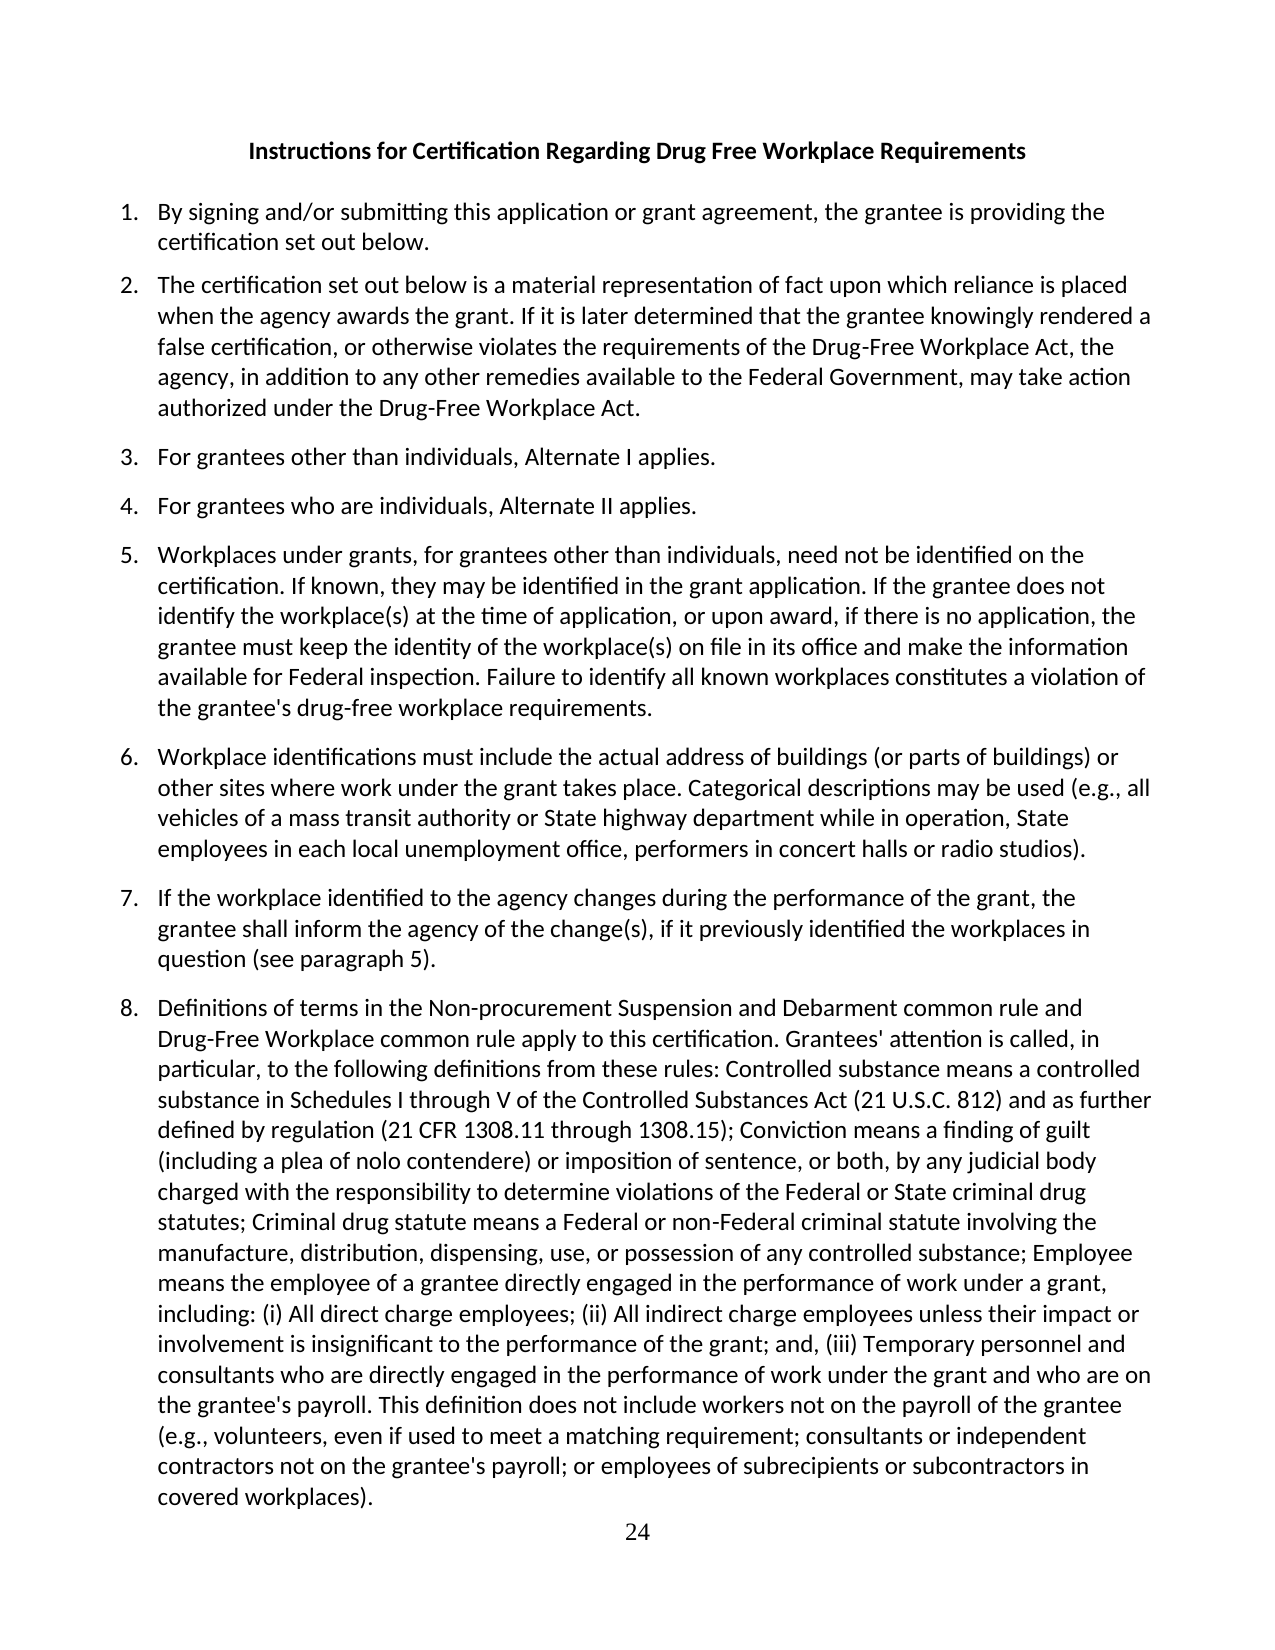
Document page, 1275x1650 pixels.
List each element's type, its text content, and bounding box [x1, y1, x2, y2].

text 8. Definitions of terms in the Non-procurement Suspension and Debarment common rule and Drug-Free Workplace common rule apply to this certification. Grantees' attention is called, in particular, to the following definitions from these rules: Controlled substance means a controlled substance in Schedules I through V of the Controlled Substances Act (21 U.S.C. 812) and as further defined by regulation (21 CFR 1308.11 through 1308.15); Conviction means a finding of guilt (including a plea of nolo contendere) or imposition of sentence, or both, by any judicial body charged with the responsibility to determine violations of the Federal or State criminal drug statutes; Criminal drug statute means a Federal or non-Federal criminal statute involving the manufacture, distribution, dispensing, use, or possession of any controlled substance; Employee means the employee of a grantee directly engaged in the performance of work under a grant, including: (i) All direct charge employees; (ii) All indirect charge employees unless their impact or involvement is insignificant to the performance of the grant; and, (iii) Temporary personnel and consultants who are directly engaged in the performance of work under the grant and who are on the grantee's payroll. This definition does not include workers not on the payroll of the grantee (e.g., volunteers, even if used to meet a matching requirement; consultants or independent contractors not on the grantee's payroll; or employees of subrecipients or subcontractors in covered workplaces). [120, 992, 1155, 1511]
text Instructions for Certification Regarding Drug Free Workplace Requirements [120, 135, 1155, 166]
text 1. By signing and/or submitting this application or grant agreement, the grantee is providing the certification set out below. [120, 196, 1155, 257]
text 6. Workplace identifications must include the actual address of buildings (or parts of buildings) or other sites where work under the grant takes place. Categorical descriptions may be used (e.g., all vehicles of a mass transit authority or State highway department while in operation, State employees in each local unemployment office, performers in concert halls or radio studios). [120, 741, 1155, 863]
text 5. Workplaces under grants, for grantees other than individuals, need not be identified on the certification. If known, they may be identified in the grant application. If the grantee does not identify the workplace(s) at the time of application, or upon award, if there is no application, the grantee must keep the identity of the workplace(s) on file in its office and make the information available for Federal inspection. Failure to identify all known workplaces constitutes a violation of the grantee's drug-free workplace requirements. [120, 539, 1155, 723]
text 2. The certification set out below is a material representation of fact upon which reliance is placed when the agency awards the grant. If it is later determined that the grantee knowingly rendered a false certification, or otherwise violates the requirements of the Drug-Free Workplace Act, the agency, in addition to any other remedies available to the Federal Government, may take action authorized under the Drug-Free Workplace Act. [120, 269, 1155, 422]
text 7. If the workplace identified to the agency changes during the performance of the grant, the grantee shall inform the agency of the change(s), if it previously identified the workplaces in question (see paragraph 5). [120, 882, 1155, 974]
text 3. For grantees other than individuals, Alternate I applies. [120, 441, 1155, 471]
text 4. For grantees who are individuals, Alternate II applies. [120, 490, 1155, 521]
